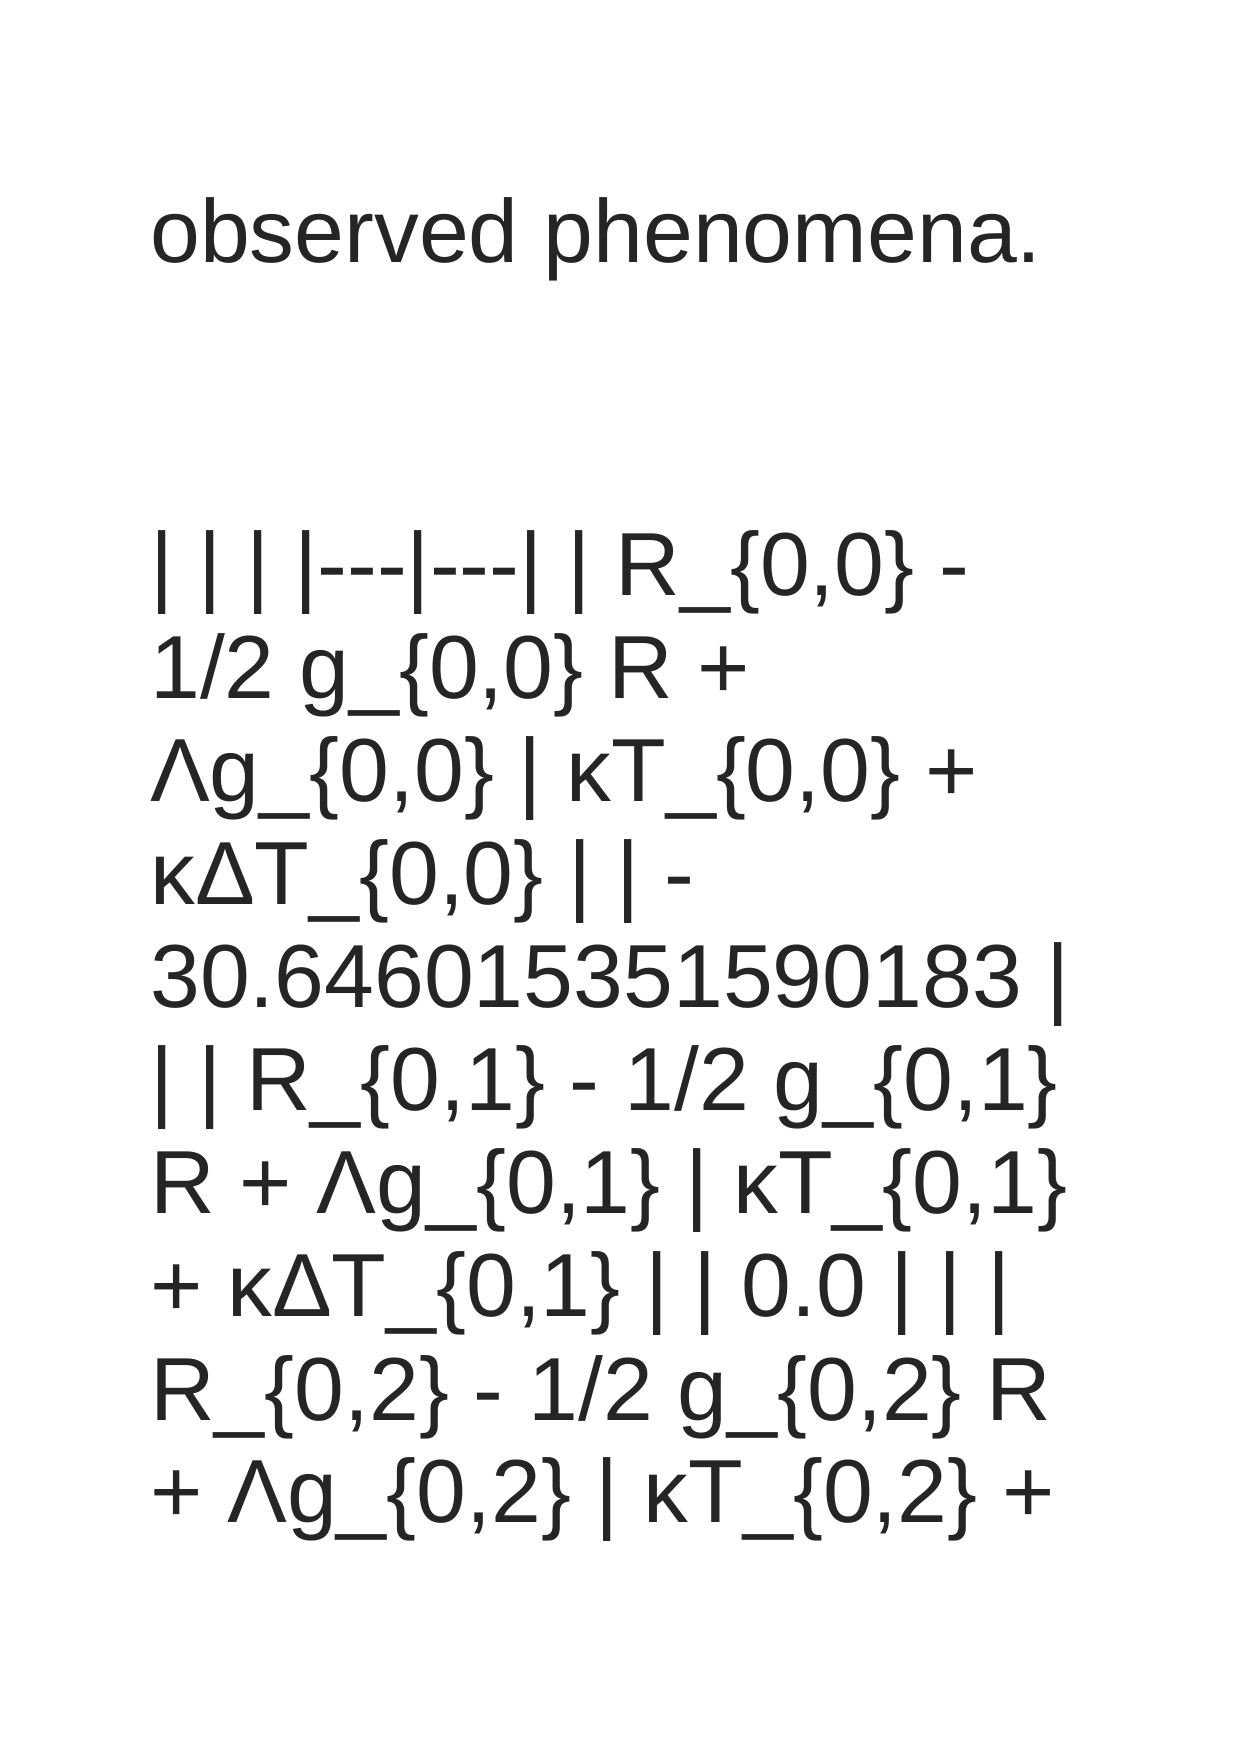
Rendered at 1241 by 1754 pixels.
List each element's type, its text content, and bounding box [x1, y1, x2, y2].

text observed phenomena. [150, 184, 1090, 287]
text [150, 518, 1090, 1548]
